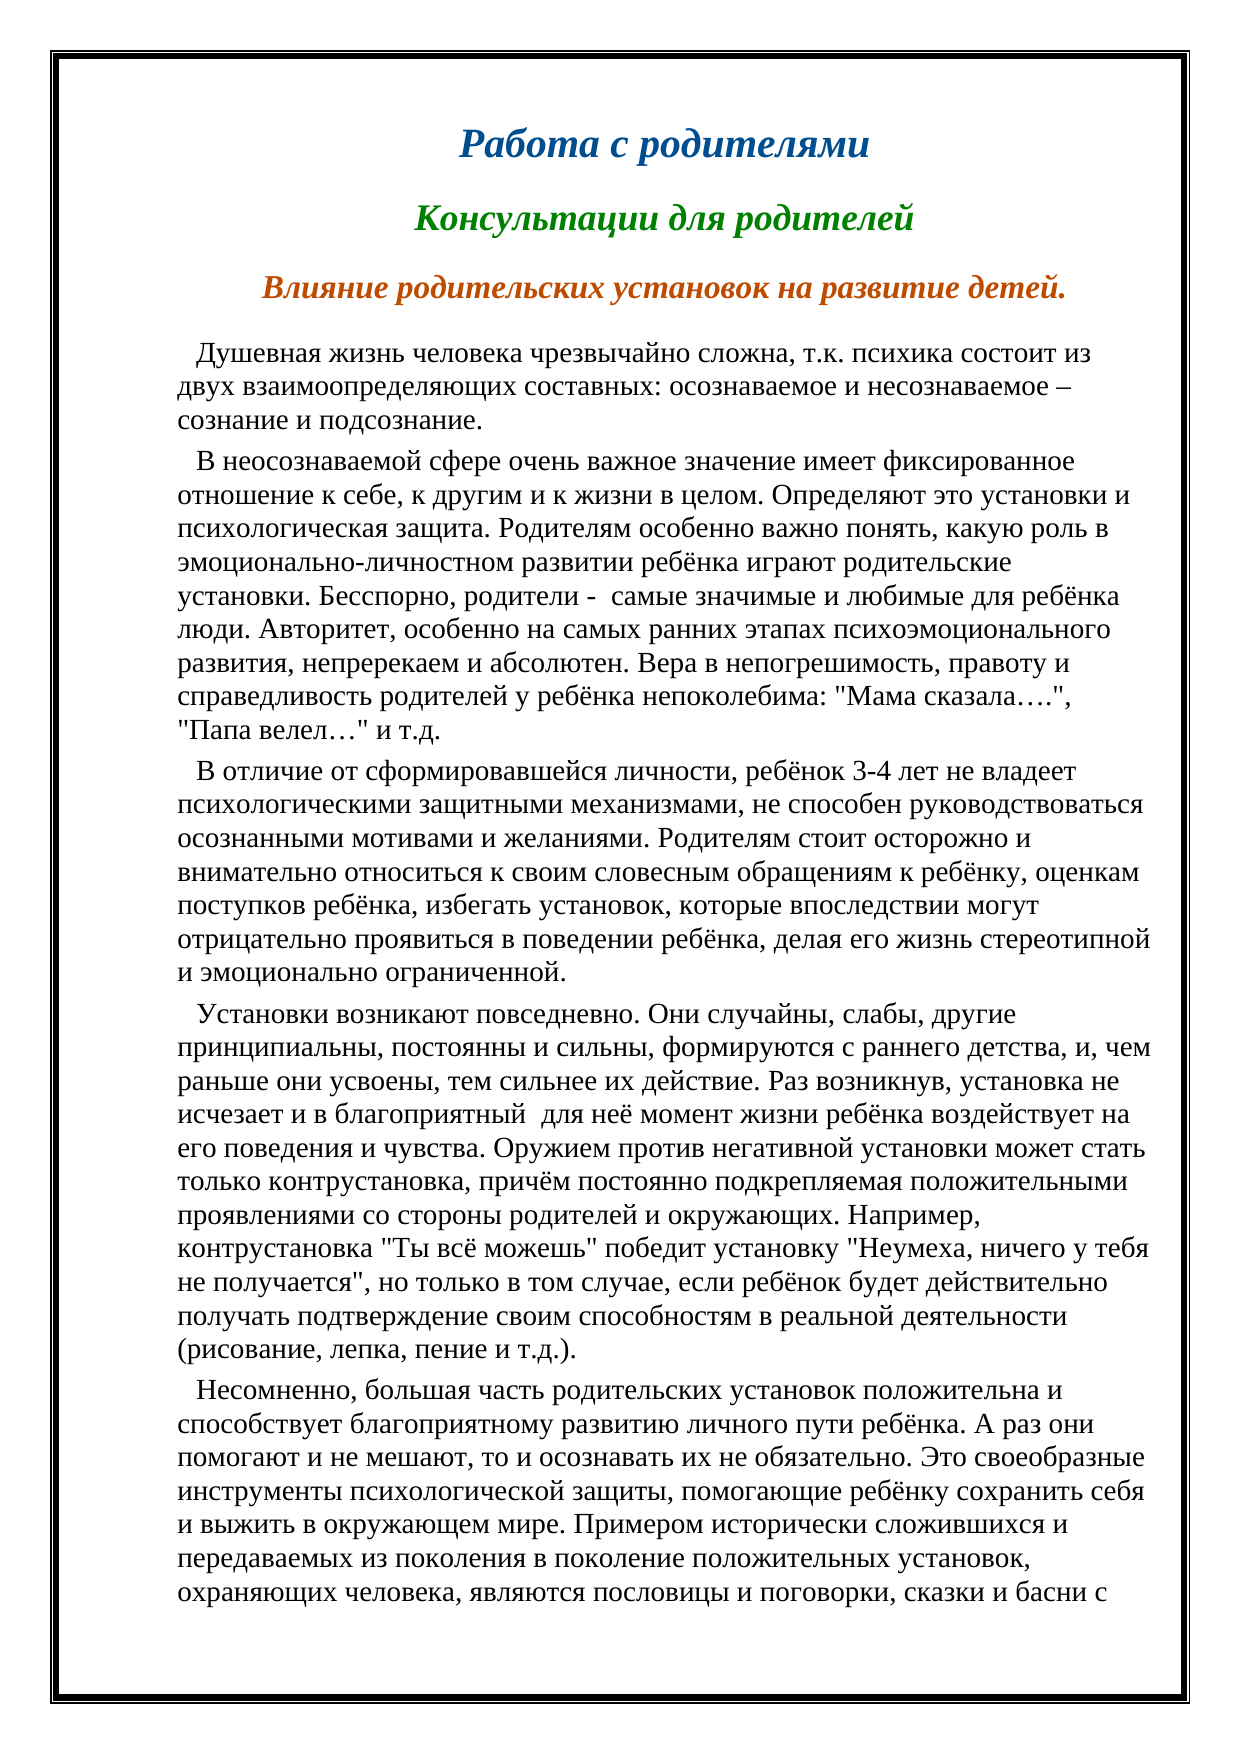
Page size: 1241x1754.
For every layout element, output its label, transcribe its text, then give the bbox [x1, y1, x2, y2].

text Душевная жизнь человека чрезвычайно сложна, т.к. психика состоит из двух взаимоопределяющих составных: осознаваемое и несознаваемое – сознание и подсознание. [177, 335, 1152, 436]
text Консультации для родителей [177, 195, 1152, 238]
text В отличие от сформировавшейся личности, ребёнок 3-4 лет не владеет психологическими защитными механизмами, не способен руководствоваться осознанными мотивами и желаниями. Родителям стоит осторожно и внимательно относиться к своим словесным обращениям к ребёнку, оценкам поступков ребёнка, избегать установок, которые впоследствии могут отрицательно проявиться в поведении ребёнка, делая его жизнь стереотипной и эмоционально ограниченной. [177, 753, 1152, 988]
text В неосознаваемой сфере очень важное значение имеет фиксированное отношение к себе, к другим и к жизни в целом. Определяют это установки и психологическая защита. Родителям особенно важно понять, какую роль в эмоционально-личностном развитии ребёнка играют родительские установки. Бесспорно, родители - самые значимые и любимые для ребёнка люди. Авторитет, особенно на самых ранних этапах психоэмоционального развития, непререкаем и абсолютен. Вера в непогрешимость, правоту и справедливость родителей у ребёнка непоколебима: "Мама сказала….", "Папа велел…" и т.д. [177, 443, 1152, 745]
text Установки возникают повседневно. Они случайны, слабы, другие принципиальны, постоянны и сильны, формируются с раннего детства, и, чем раньше они усвоены, тем сильнее их действие. Раз возникнув, установка не исчезает и в благоприятный для неё момент жизни ребёнка воздействует на его поведения и чувства. Оружием против негативной установки может стать только контрустановка, причём постоянно подкрепляемая положительными проявлениями со стороны родителей и окружающих. Например, контрустановка "Ты всё можешь" победит установку "Неумеха, ничего у тебя не получается", но только в том случае, если ребёнок будет действительно получать подтверждение своим способностям в реальной деятельности (рисование, лепка, пение и т.д.). [177, 996, 1152, 1365]
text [177, 1372, 1152, 1607]
text Влияние родительских установок на развитие детей. [177, 267, 1152, 306]
text Работа с родителями [177, 118, 1152, 166]
